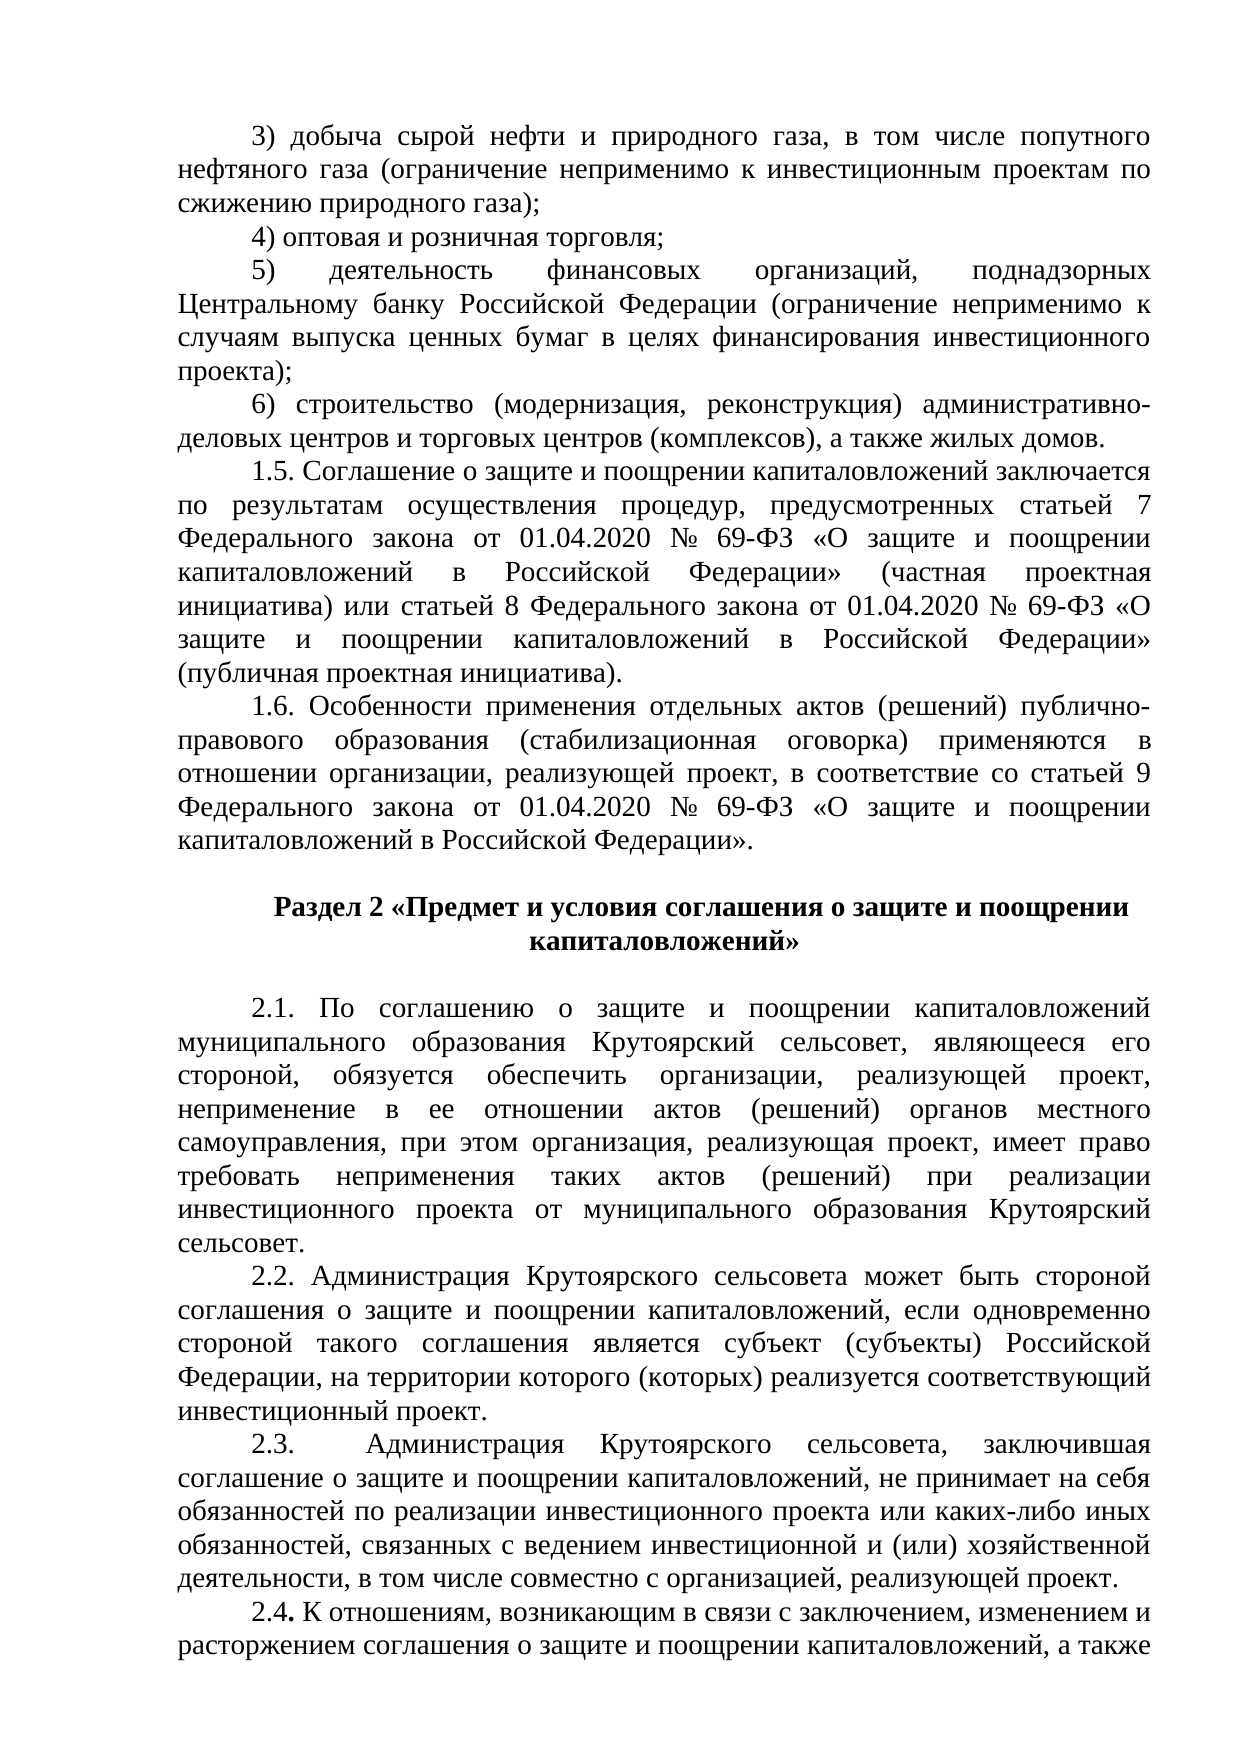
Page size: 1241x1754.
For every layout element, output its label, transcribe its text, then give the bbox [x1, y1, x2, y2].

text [177, 1594, 1152, 1661]
text 2.1. По соглашению о защите и поощрении капиталовложений муниципального образования Крутоярский сельсовет, являющееся его стороной, обязуется обеспечить организации, реализующей проект, неприменение в ее отношении актов (решений) органов местного самоуправления, при этом организация, реализующая проект, имеет право требовать неприменения таких актов (решений) при реализации инвестиционного проекта от муниципального образования Крутоярский сельсовет. [177, 990, 1152, 1258]
text 2.2. Администрация Крутоярского сельсовета может быть стороной соглашения о защите и поощрении капиталовложений, если одновременно стороной такого соглашения является субъект (субъекты) Российской Федерации, на территории которого (которых) реализуется соответствующий инвестиционный проект. [177, 1258, 1152, 1426]
text 3) добыча сырой нефти и природного газа, в том числе попутного нефтяного газа (ограничение неприменимо к инвестиционным проектам по сжижению природного газа); [177, 118, 1152, 219]
text 5) деятельность финансовых организаций, поднадзорных Центральному банку Российской Федерации (ограничение неприменимо к случаям выпуска ценных бумаг в целях финансирования инвестиционного проекта); [177, 252, 1152, 386]
text 2.3. Администрация Крутоярского сельсовета, заключившая соглашение о защите и поощрении капиталовложений, не принимает на себя обязанностей по реализации инвестиционного проекта или каких-либо иных обязанностей, связанных с ведением инвестиционной и (или) хозяйственной деятельности, в том числе совместно с организацией, реализующей проект. [177, 1426, 1152, 1594]
text 6) строительство (модернизация, реконструкция) административно-деловых центров и торговых центров (комплексов), а также жилых домов. [177, 386, 1152, 453]
text 1.5. Соглашение о защите и поощрении капиталовложений заключается по результатам осуществления процедур, предусмотренных статьей 7 Федерального закона от 01.04.2020 № 69-ФЗ «О защите и поощрении капиталовложений в Российской Федерации» (частная проектная инициатива) или статьей 8 Федерального закона от 01.04.2020 № 69-ФЗ «О защите и поощрении капиталовложений в Российской Федерации» (публичная проектная инициатива). [177, 453, 1152, 688]
text Раздел 2 «Предмет и условия соглашения о защите и поощрении капиталовложений» [177, 889, 1152, 957]
text 1.6. Особенности применения отдельных актов (решений) публично-правового образования (стабилизационная оговорка) применяются в отношении организации, реализующей проект, в соответствие со статьей 9 Федерального закона от 01.04.2020 № 69-ФЗ «О защите и поощрении капиталовложений в Российской Федерации». [177, 688, 1152, 856]
text 4) оптовая и розничная торговля; [177, 219, 1152, 252]
